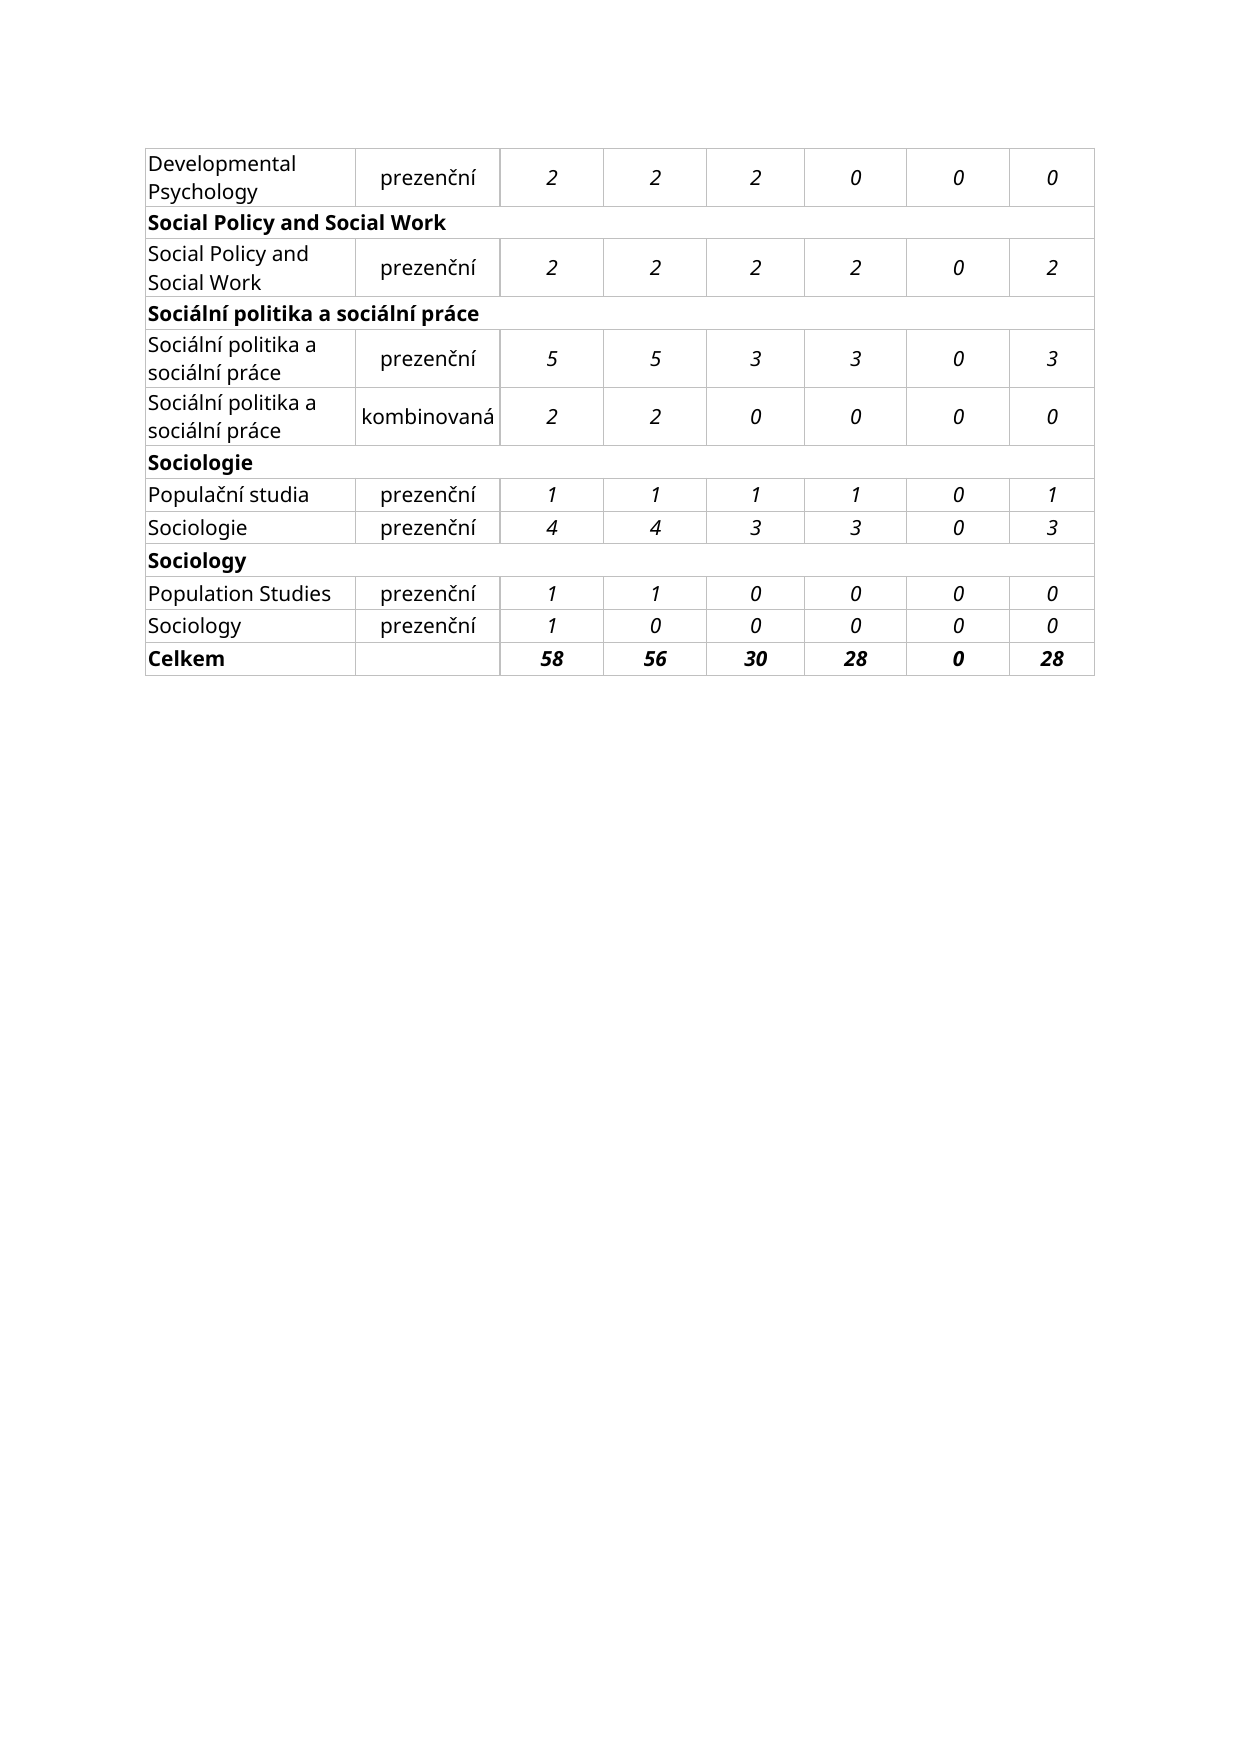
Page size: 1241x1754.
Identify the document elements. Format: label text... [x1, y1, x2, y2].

table_cell Populační studia [146, 479, 355, 511]
table_cell 3 [1010, 512, 1094, 543]
table_cell Social Policy and Social Work [146, 207, 1094, 238]
table_cell 0 [907, 577, 1009, 609]
table_cell 2 [604, 149, 706, 206]
table_cell 0 [805, 149, 906, 206]
table_cell prezenční [356, 610, 499, 642]
table_cell 2 [707, 239, 804, 296]
table_cell 1 [604, 577, 706, 609]
table_cell 3 [805, 330, 906, 387]
table_cell Population Studies [146, 577, 355, 609]
table_cell 3 [707, 512, 804, 543]
table_cell 5 [501, 330, 603, 387]
table_cell 4 [604, 512, 706, 543]
table_cell 3 [707, 330, 804, 387]
table_cell 4 [501, 512, 603, 543]
table_cell prezenční [356, 479, 499, 511]
table_cell 1 [501, 610, 603, 642]
table_cell 0 [907, 643, 1009, 674]
table_cell Sociology [146, 544, 1094, 576]
table_cell 2 [501, 239, 603, 296]
table_cell 0 [1010, 610, 1094, 642]
table_cell prezenční [356, 149, 499, 206]
table_cell 2 [604, 239, 706, 296]
table_cell 2 [501, 149, 603, 206]
table_cell 0 [907, 512, 1009, 543]
table_cell prezenční [356, 330, 499, 387]
table_cell Sociální politika a sociální práce [146, 330, 355, 387]
table_cell 0 [805, 610, 906, 642]
table_cell prezenční [356, 577, 499, 609]
table_cell 0 [1010, 388, 1094, 445]
table_cell 3 [1010, 330, 1094, 387]
table_cell 2 [707, 149, 804, 206]
table_cell 0 [907, 330, 1009, 387]
table_cell 0 [805, 388, 906, 445]
table_cell 1 [501, 577, 603, 609]
table_cell [356, 643, 499, 674]
table_cell 0 [907, 149, 1009, 206]
table_cell 28 [805, 643, 906, 674]
table_cell Sociologie [146, 446, 1094, 478]
table_cell 0 [707, 388, 804, 445]
table_cell prezenční [356, 512, 499, 543]
table_cell Sociology [146, 610, 355, 642]
table_cell 0 [1010, 577, 1094, 609]
table_cell 1 [805, 479, 906, 511]
table_cell 0 [1010, 149, 1094, 206]
table_cell 3 [805, 512, 906, 543]
table_cell 1 [1010, 479, 1094, 511]
table_cell Celkem [146, 643, 355, 674]
table_cell kombinovaná [356, 388, 499, 445]
table_cell 2 [1010, 239, 1094, 296]
table_cell 0 [805, 577, 906, 609]
table_cell Developmental Psychology [146, 149, 355, 206]
table_cell 1 [501, 479, 603, 511]
table_cell 5 [604, 330, 706, 387]
table_cell 0 [907, 239, 1009, 296]
table_cell 1 [707, 479, 804, 511]
table_cell 2 [501, 388, 603, 445]
table_cell Sociologie [146, 512, 355, 543]
table_cell 0 [907, 388, 1009, 445]
table_cell 2 [805, 239, 906, 296]
table_cell prezenční [356, 239, 499, 296]
table_cell 2 [604, 388, 706, 445]
table_cell 1 [604, 479, 706, 511]
table_cell 56 [604, 643, 706, 674]
table_cell 28 [1010, 643, 1094, 674]
table_cell 0 [907, 610, 1009, 642]
table_cell 58 [501, 643, 603, 674]
table_cell Social Policy and Social Work [146, 239, 355, 296]
table_cell Sociální politika a sociální práce [146, 388, 355, 445]
table_cell 0 [604, 610, 706, 642]
table_cell 30 [707, 643, 804, 674]
table_cell Sociální politika a sociální práce [146, 297, 1094, 329]
table_cell 0 [707, 610, 804, 642]
table_cell 0 [707, 577, 804, 609]
table_cell 0 [907, 479, 1009, 511]
